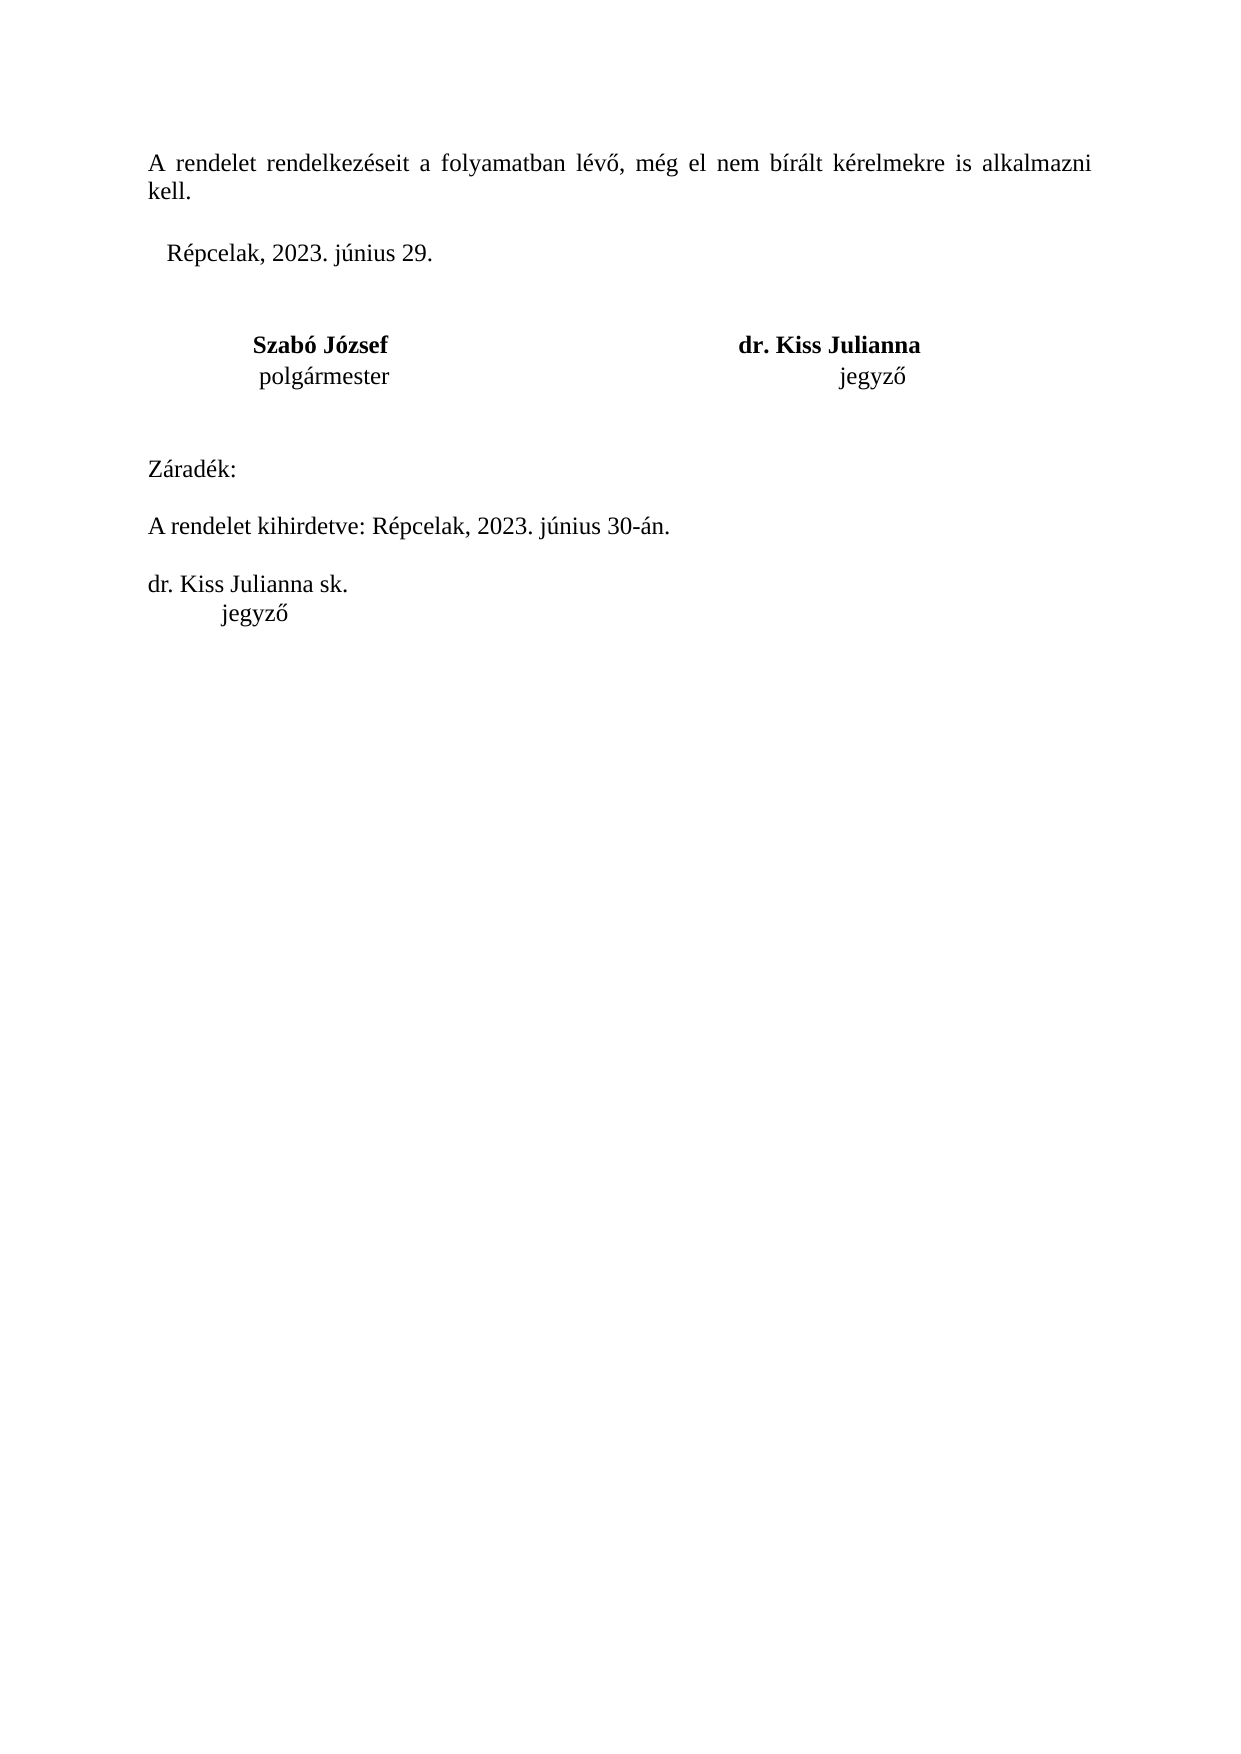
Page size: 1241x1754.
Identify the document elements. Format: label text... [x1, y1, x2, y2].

text Répcelak, 2023. június 29. [148, 238, 1093, 267]
text A rendelet kihirdetve: Répcelak, 2023. június 30-án. [148, 511, 1093, 540]
text A rendelet rendelkezéseit a folyamatban lévő, még el nem bírált kérelmekre is alkalmazni kell. [148, 148, 1093, 205]
text Szabó József dr. Kiss Julianna [221, 331, 1093, 359]
text polgármester jegyző [221, 361, 1093, 390]
text jegyző [148, 598, 1093, 626]
text Záradék: [148, 454, 1093, 483]
text dr. Kiss Julianna sk. [148, 569, 1093, 598]
